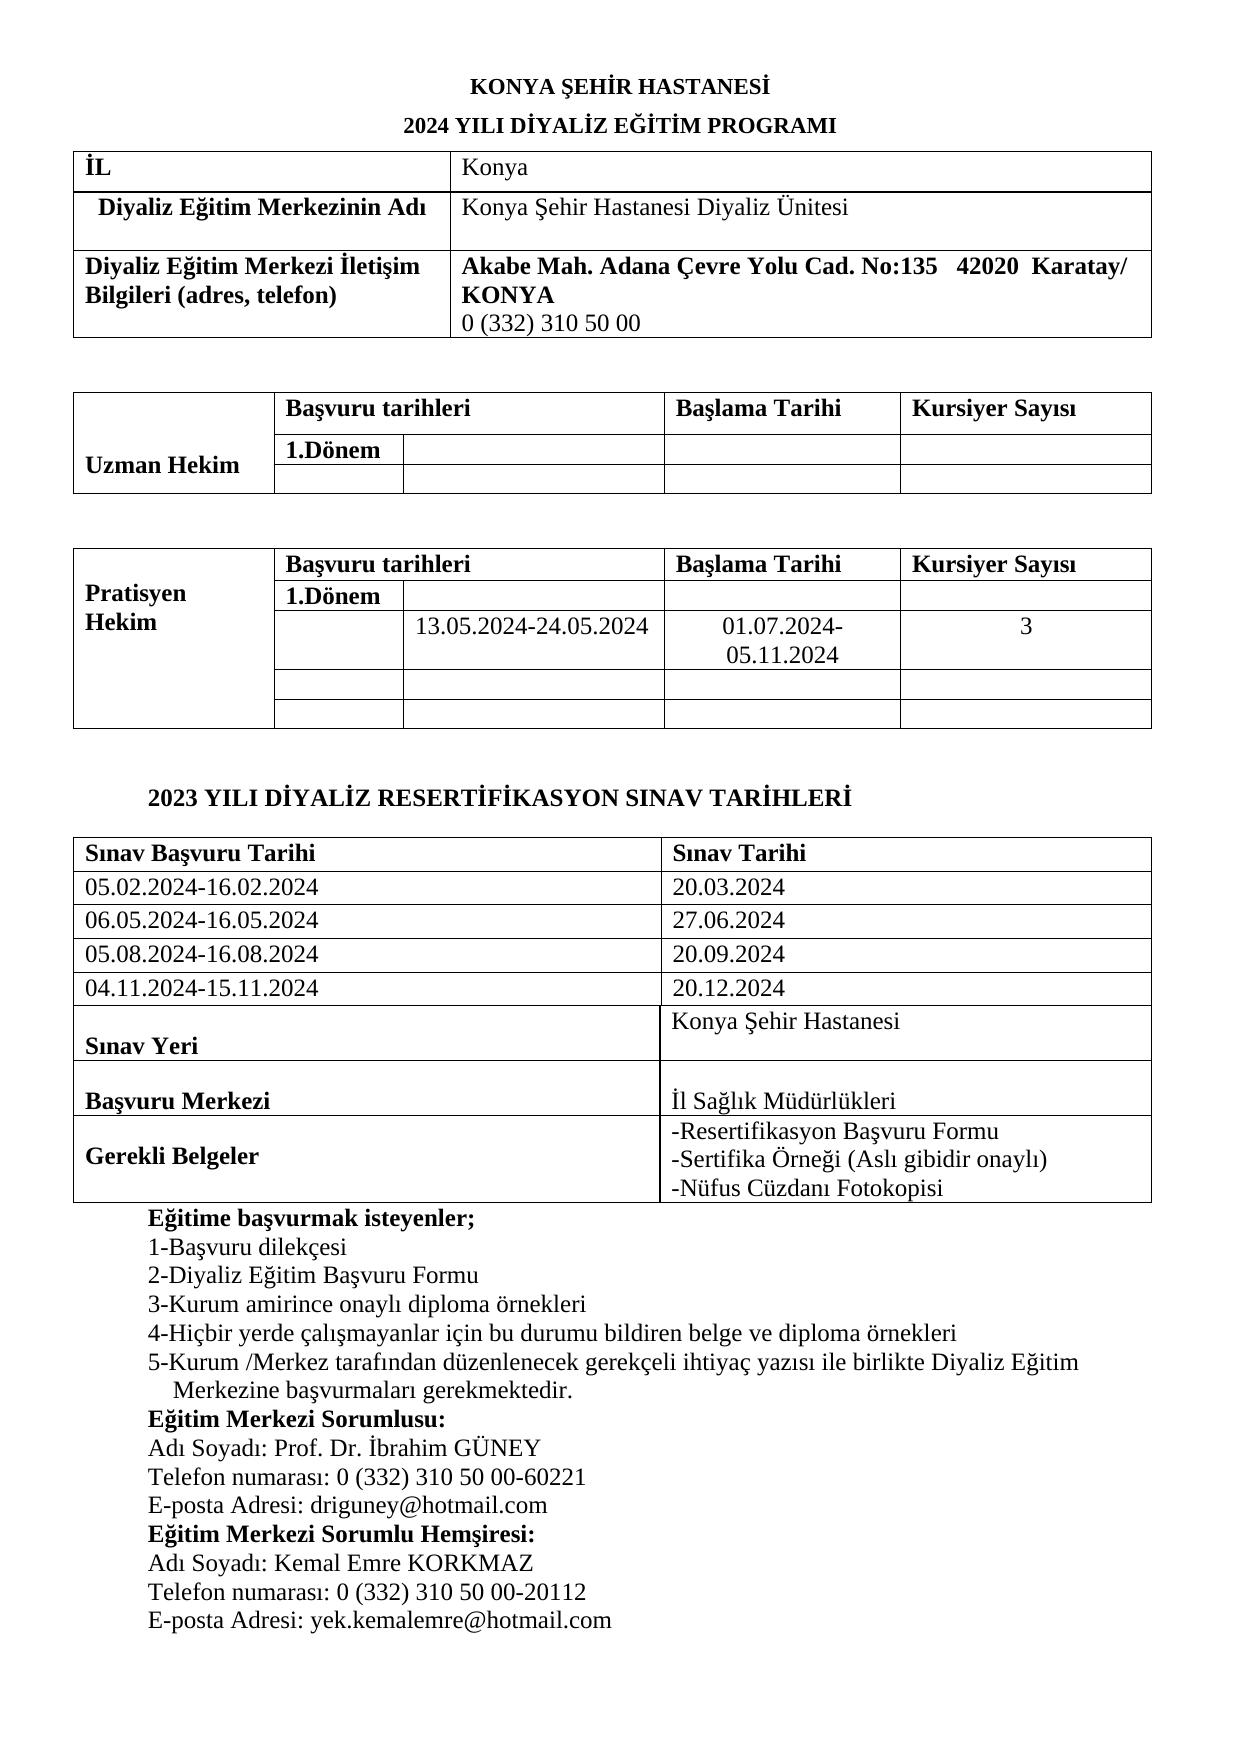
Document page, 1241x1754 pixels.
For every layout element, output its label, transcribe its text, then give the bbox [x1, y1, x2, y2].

text Eğitim Merkezi Sorumlusu: [148, 1404, 1093, 1433]
table_cell 13.05.2024-24.05.2024 [404, 611, 664, 669]
table_cell Konya Şehir Hastanesi [661, 1006, 1151, 1060]
table_cell [404, 581, 664, 610]
text 1-Başvuru dilekçesi [148, 1232, 1093, 1261]
table_cell [901, 670, 1151, 698]
text Merkezine başvurmaları gerekmektedir. [148, 1376, 1093, 1404]
table_cell [404, 435, 664, 463]
table_cell Diyaliz Eğitim Merkezi İletişim Bilgileri (adres, telefon) [74, 251, 450, 337]
table_cell 1.Dönem [275, 435, 403, 463]
table_cell Başvuru Merkezi [74, 1061, 659, 1115]
table_header Başlama Tarihi [665, 393, 900, 434]
text Telefon numarası: 0 (332) 310 50 00-60221 [148, 1462, 1093, 1491]
table_header Pratisyen Hekim [74, 549, 274, 728]
table_cell [665, 435, 900, 463]
text Eğitime başvurmak isteyenler; [148, 1203, 1093, 1232]
text 5-Kurum /Merkez tarafından düzenlenecek gerekçeli ihtiyaç yazısı ile birlikte Diyaliz Eğitim [148, 1347, 1093, 1376]
text KONYA ŞEHİR HASTANESİ [148, 73, 1093, 99]
table_cell 01.07.2024-05.11.2024 [665, 611, 900, 669]
table_header Başvuru tarihleri [275, 393, 664, 434]
table_cell Sınav Yeri [74, 1006, 659, 1060]
table_cell Gerekli Belgeler [74, 1116, 659, 1202]
table_cell [275, 670, 403, 698]
table_cell 05.02.2024-16.02.2024 [74, 872, 661, 904]
table_cell [665, 581, 900, 610]
text Eğitim Merkezi Sorumlu Hemşiresi: [148, 1519, 1093, 1548]
table_cell 27.06.2024 [662, 905, 1151, 938]
table_header Başvuru tarihleri [275, 549, 664, 580]
table_cell [901, 435, 1151, 463]
table_cell [404, 670, 664, 698]
table_header Başlama Tarihi [665, 549, 900, 580]
table_cell 20.09.2024 [662, 939, 1151, 972]
table_cell 06.05.2024-16.05.2024 [74, 905, 661, 938]
table_cell İl Sağlık Müdürlükleri [661, 1061, 1151, 1115]
text Adı Soyadı: Kemal Emre KORKMAZ [148, 1548, 1093, 1577]
table_cell 20.03.2024 [662, 872, 1151, 904]
table_cell 20.12.2024 [662, 973, 1151, 1005]
table_cell [275, 465, 403, 493]
table_header İL [74, 152, 450, 191]
text 2024 YILI DİYALİZ EĞİTİM PROGRAMI [148, 112, 1093, 138]
table_cell [275, 700, 403, 728]
table_cell -Resertifikasyon Başvuru Formu -Sertifika Örneği (Aslı gibidir onaylı) -Nüfus Cüzdanı Fotokopisi [661, 1116, 1151, 1202]
table_cell 04.11.2024-15.11.2024 [74, 973, 661, 1005]
table_cell 3 [901, 611, 1151, 669]
table_cell [665, 700, 900, 728]
table_header Kursiyer Sayısı [901, 393, 1151, 434]
text 3-Kurum amirince onaylı diploma örnekleri [148, 1289, 1093, 1318]
table_cell 1.Dönem [275, 581, 403, 610]
table_cell [665, 670, 900, 698]
table_cell [901, 700, 1151, 728]
table_cell [404, 465, 664, 493]
table_header Konya [451, 152, 1151, 191]
text E-posta Adresi: driguney@hotmail.com [148, 1491, 1093, 1519]
text E-posta Adresi: yek.kemalemre@hotmail.com [148, 1606, 1093, 1634]
table_header Uzman Hekim [74, 393, 274, 493]
table_cell Akabe Mah. Adana Çevre Yolu Cad. No:135 42020 Karatay/ KONYA 0 (332) 310 50 00 [451, 251, 1151, 337]
table_cell Diyaliz Eğitim Merkezinin Adı [74, 193, 450, 250]
table_cell [901, 465, 1151, 493]
table_header Kursiyer Sayısı [901, 549, 1151, 580]
text Telefon numarası: 0 (332) 310 50 00-20112 [148, 1577, 1093, 1606]
table_cell 05.08.2024-16.08.2024 [74, 939, 661, 972]
text 2023 YILI DİYALİZ RESERTİFİKASYON SINAV TARİHLERİ [148, 783, 1093, 812]
table_cell Konya Şehir Hastanesi Diyaliz Ünitesi [451, 193, 1151, 250]
text Adı Soyadı: Prof. Dr. İbrahim GÜNEY [148, 1433, 1093, 1462]
text 4-Hiçbir yerde çalışmayanlar için bu durumu bildiren belge ve diploma örnekleri [148, 1318, 1093, 1347]
table_cell [404, 700, 664, 728]
table_cell [665, 465, 900, 493]
text 2-Diyaliz Eğitim Başvuru Formu [148, 1261, 1093, 1289]
table_header Sınav Başvuru Tarihi [74, 838, 661, 871]
table_cell [275, 611, 403, 669]
table_header Sınav Tarihi [662, 838, 1151, 871]
table_cell [901, 581, 1151, 610]
